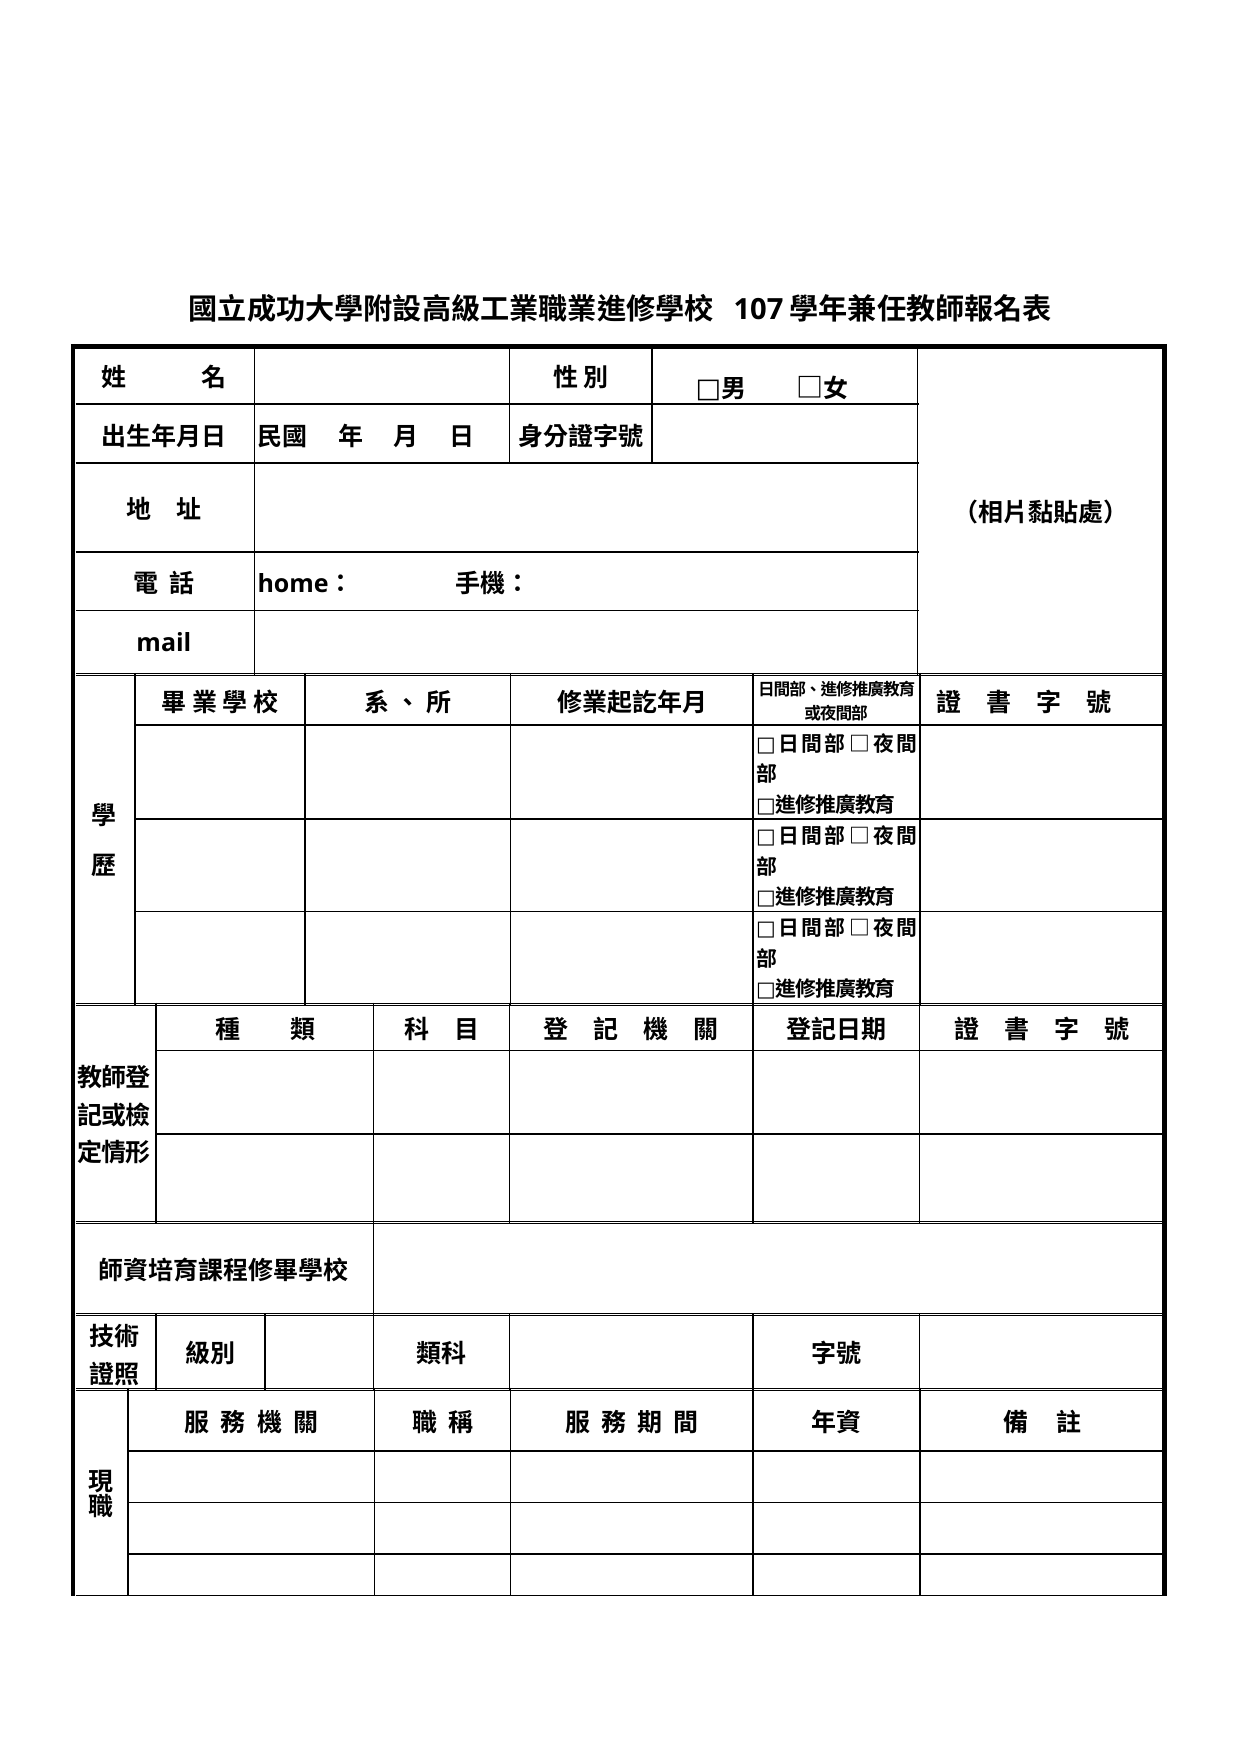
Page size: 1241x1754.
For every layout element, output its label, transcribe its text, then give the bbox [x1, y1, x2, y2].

table_cell 服 務 機 關 [129, 1391, 374, 1450]
table_cell 登記日期 [754, 1006, 919, 1049]
table_cell [374, 1051, 509, 1133]
table_cell 學 歷 [75, 676, 134, 1002]
table_cell [157, 1051, 373, 1133]
table_cell [129, 1452, 374, 1502]
table_cell [920, 1135, 1162, 1221]
table_cell [921, 1452, 1162, 1502]
table_cell [375, 1555, 510, 1595]
table_cell 技術 證照 [75, 1316, 155, 1388]
table_cell [306, 820, 510, 911]
table_header （相片黏貼處） [918, 349, 1162, 673]
table_cell 證 書 字 號 [921, 676, 1162, 724]
table_cell [754, 1135, 919, 1221]
table_cell mail [75, 611, 254, 673]
table_cell [511, 1555, 752, 1595]
table_cell [266, 1316, 373, 1388]
table_cell [255, 464, 917, 551]
table_cell [921, 820, 1162, 911]
table_cell [754, 1051, 919, 1133]
table_cell [754, 1555, 919, 1595]
text 國立成功大學附設高級工業職業進修學校 107學年兼任教師報名表 [118, 269, 1122, 344]
table_cell [921, 1503, 1162, 1553]
table_cell 備 註 [921, 1391, 1162, 1450]
table_cell 出生年月日 [75, 404, 254, 462]
table_cell [511, 820, 752, 911]
table_cell [510, 1051, 752, 1133]
table_cell [374, 1135, 509, 1221]
table_header 性 別 [510, 349, 651, 403]
table_cell 字號 [754, 1316, 919, 1388]
table_cell 級別 [157, 1316, 264, 1388]
table_cell 日間部、進修推廣教育或夜間部 [754, 676, 919, 724]
table_header [255, 349, 509, 403]
table_cell home： 手機： [255, 553, 917, 610]
table_cell [129, 1555, 374, 1595]
table_cell 類科 [374, 1316, 509, 1388]
table_cell [510, 1316, 752, 1388]
table_cell [511, 726, 752, 818]
table_cell 職 稱 [375, 1391, 510, 1450]
table_cell 登 記 機 關 [510, 1006, 752, 1049]
table_cell [511, 912, 752, 1002]
table_cell [653, 405, 917, 462]
table_cell 民國 年 月 日 [255, 405, 509, 462]
table_cell [511, 1503, 752, 1553]
table_cell 系 、 所 [306, 676, 510, 724]
table_cell 身分證字號 [510, 405, 651, 462]
table_cell 教師登 記或檢 定情形 [75, 1006, 155, 1221]
table_cell [921, 912, 1162, 1002]
table_cell 現職 [75, 1391, 127, 1595]
table_cell 電 話 [75, 552, 254, 610]
table_cell [511, 1452, 752, 1502]
table_cell [920, 1316, 1162, 1388]
table_cell [136, 820, 304, 911]
table_cell [129, 1503, 374, 1553]
table_cell [136, 726, 304, 818]
table_cell [375, 1452, 510, 1502]
table_cell [374, 1224, 1162, 1313]
table_cell [754, 1503, 919, 1553]
table_header 姓 名 [75, 349, 254, 403]
table_cell [920, 1051, 1162, 1133]
table_header □男 □女 [653, 349, 917, 403]
table_cell 師資培育課程修畢學校 [75, 1224, 373, 1313]
table_cell 修業起訖年月 [511, 676, 752, 724]
table_cell [921, 1555, 1162, 1595]
table_cell 畢 業 學 校 [136, 676, 304, 724]
table_cell [921, 726, 1162, 818]
table_cell 地 址 [75, 463, 254, 551]
table_cell □日間部□夜間部 □進修推廣教育 [754, 912, 919, 1002]
table_cell □日間部□夜間部 □進修推廣教育 [754, 820, 919, 911]
table_cell □日間部□夜間部 □進修推廣教育 [754, 726, 919, 818]
table_cell [306, 912, 510, 1002]
table_cell [510, 1135, 752, 1221]
table_cell [255, 611, 917, 673]
table_cell 服 務 期 間 [511, 1391, 752, 1450]
table_cell [375, 1503, 510, 1553]
table_cell 年資 [754, 1391, 919, 1450]
table_cell 科 目 [374, 1006, 509, 1049]
table_cell [306, 726, 510, 818]
table_cell 種 類 [157, 1006, 373, 1049]
table_cell [136, 912, 304, 1002]
table_cell [157, 1135, 373, 1221]
table_cell 證 書 字 號 [920, 1006, 1162, 1049]
table_cell [754, 1452, 919, 1502]
